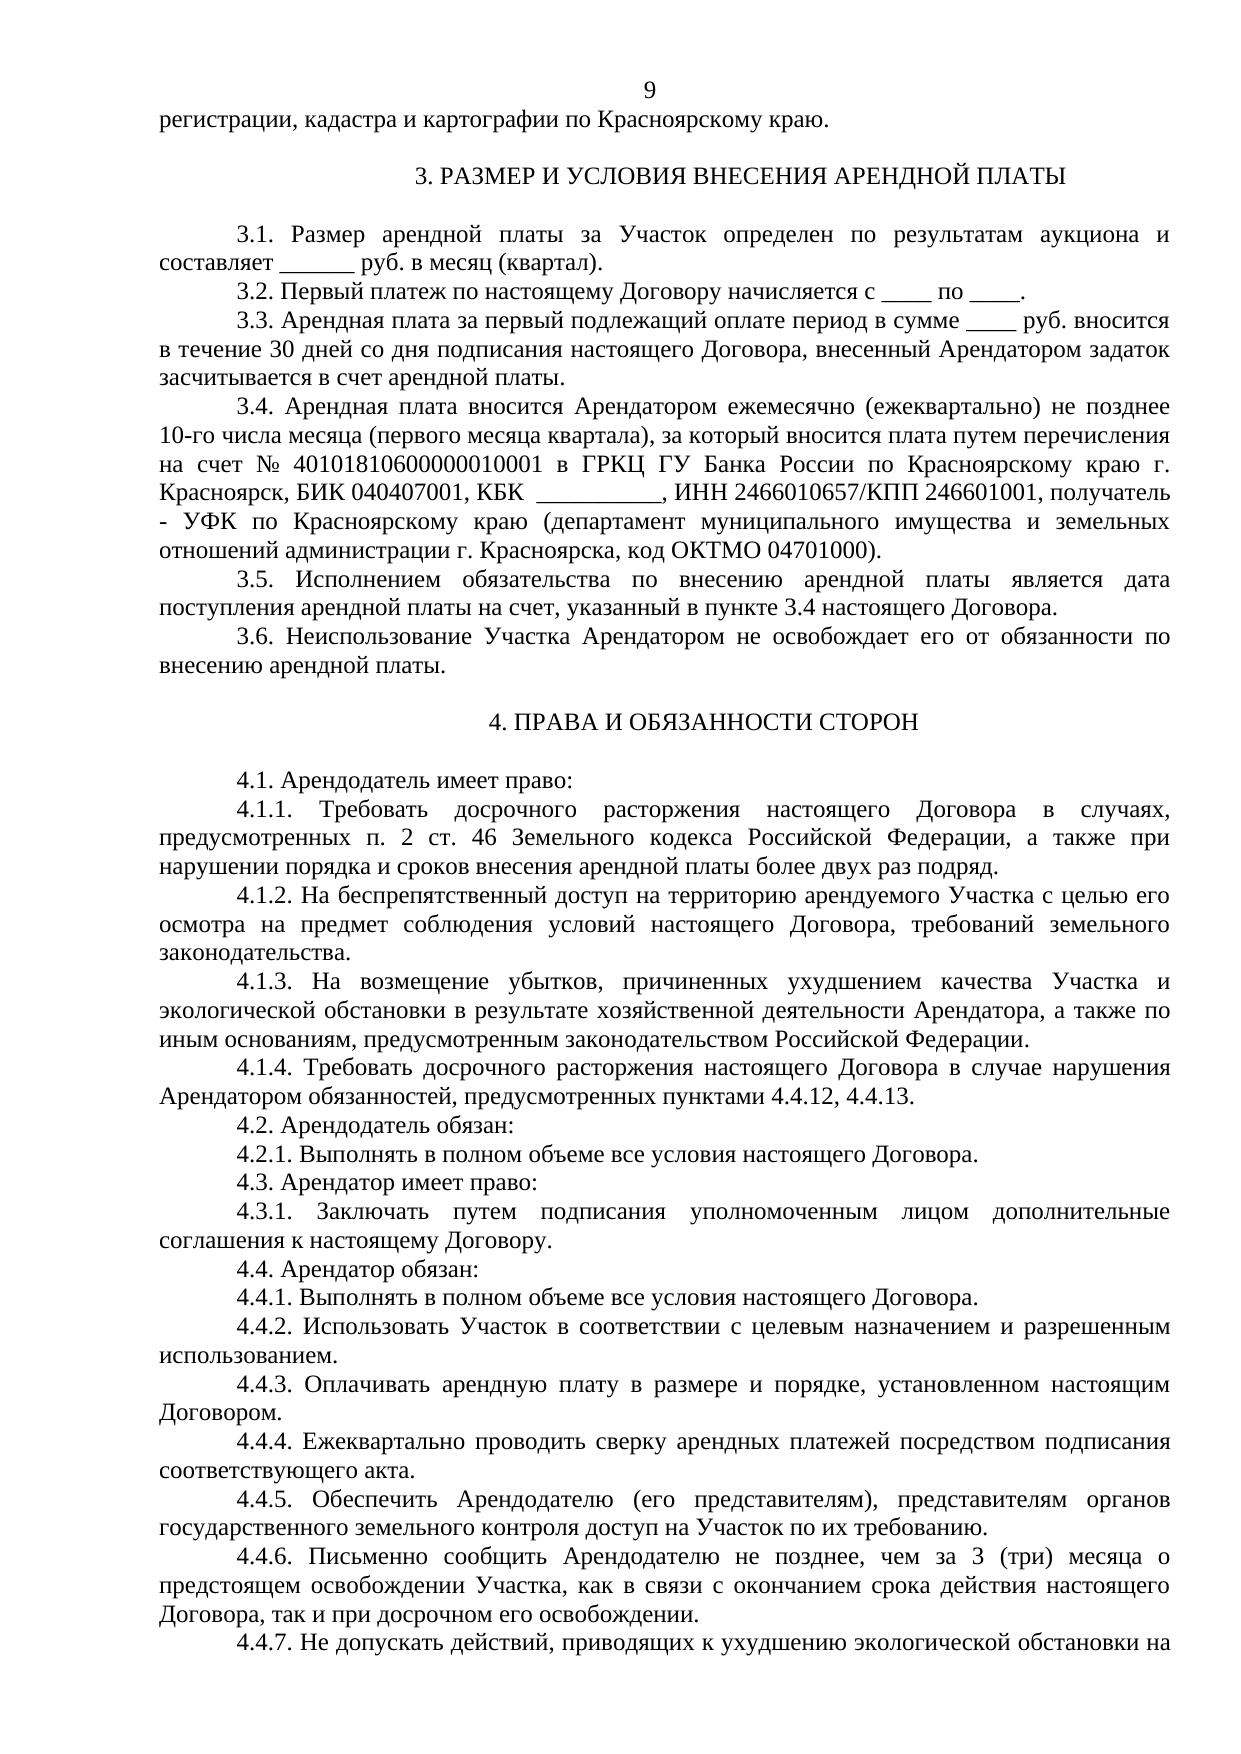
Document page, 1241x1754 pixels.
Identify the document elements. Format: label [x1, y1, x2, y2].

table_header [148, 104, 1182, 1656]
